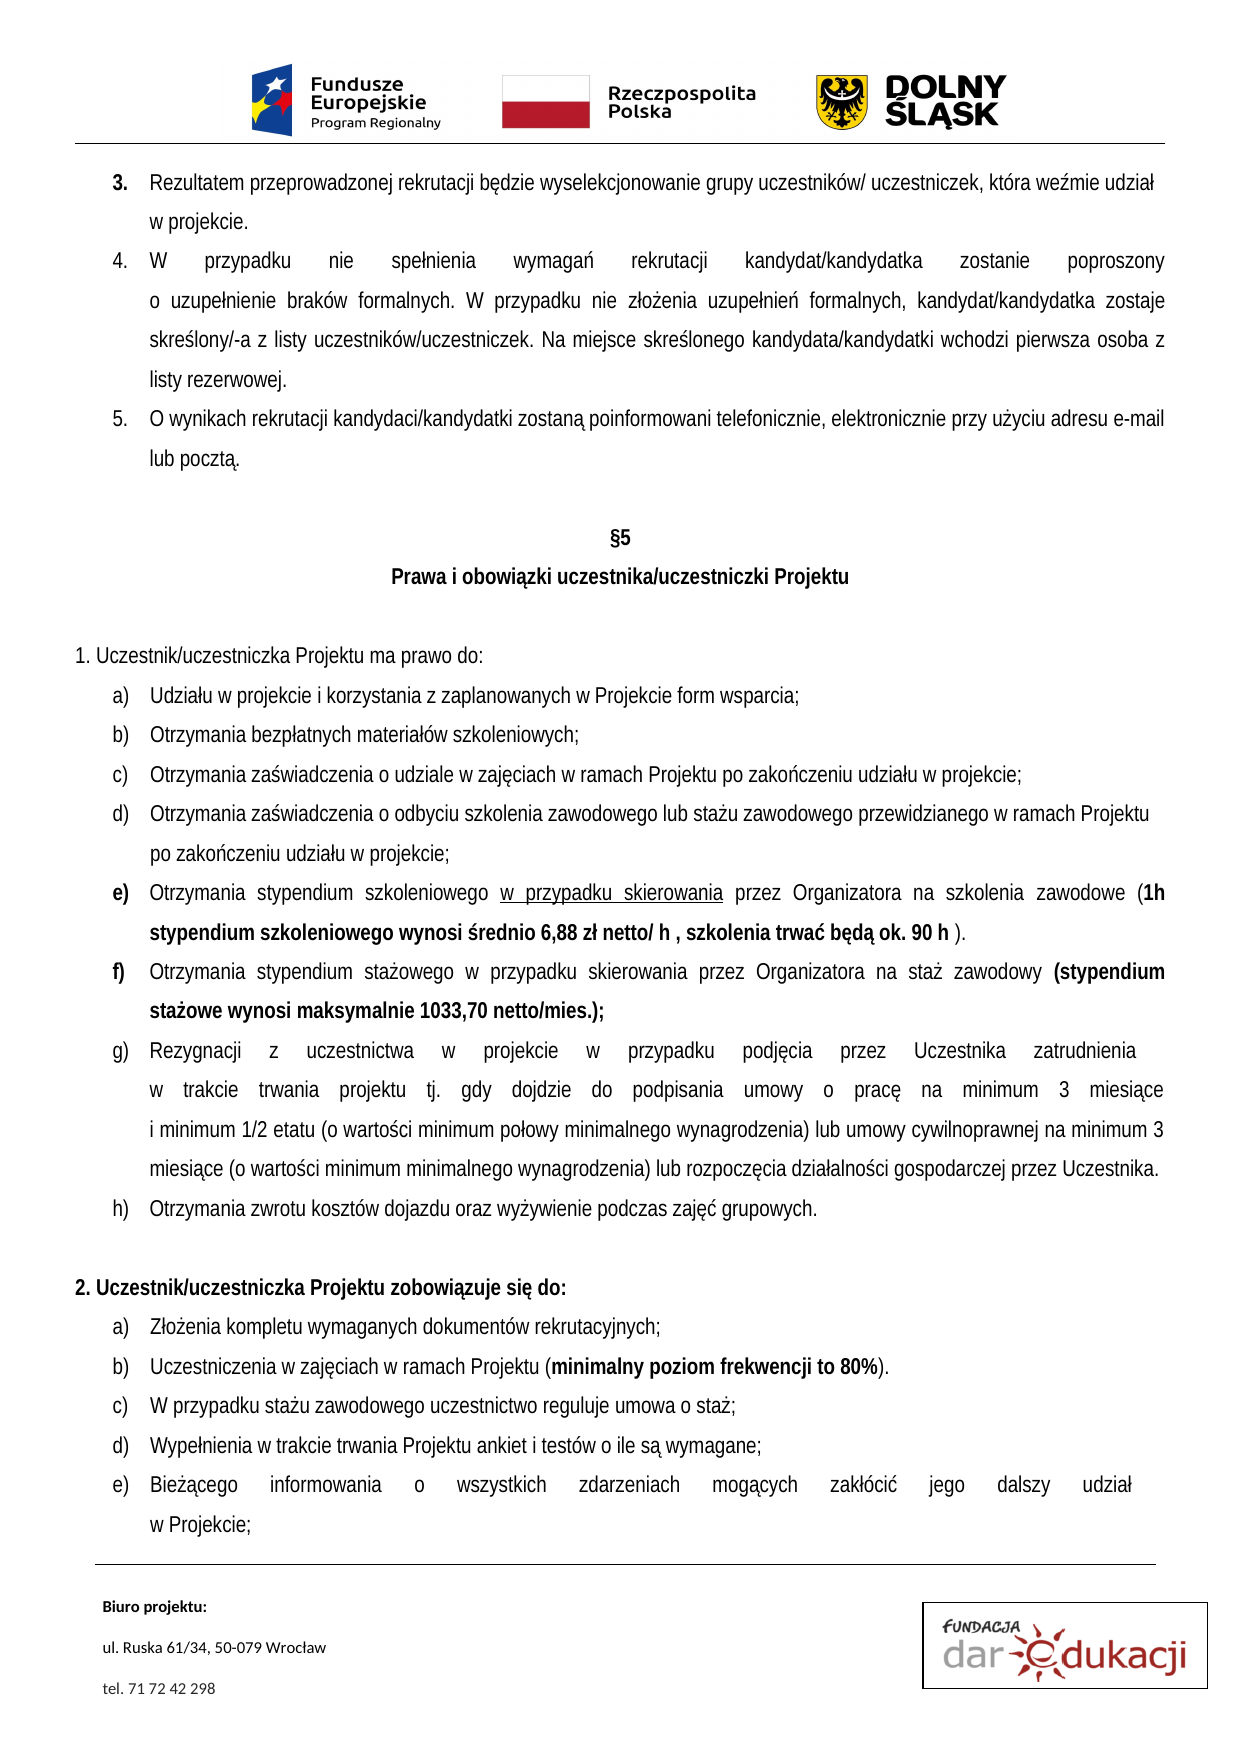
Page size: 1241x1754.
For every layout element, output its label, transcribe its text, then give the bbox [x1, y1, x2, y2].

text 2. Uczestnik/uczestniczka Projektu zobowiązuje się do: [75, 1274, 1165, 1300]
list Wypełnienia w trakcie trwania Projektu ankiet i testów o ile są wymagane; [112, 1432, 1165, 1458]
list Otrzymania bezpłatnych materiałów szkoleniowych; [112, 721, 1165, 747]
list Bieżącego informowania o wszystkich zdarzeniach mogących zakłócić jego dalszy udział w Projekcie; [112, 1471, 1165, 1537]
list Rezygnacji z uczestnictwa w projekcie w przypadku podjęcia przez Uczestnika zatrudnienia w trakcie trwania projektu tj. gdy dojdzie do podpisania umowy o pracę na minimum 3 miesiące i minimum 1/2 etatu (o wartości minimum połowy minimalnego wynagrodzenia) lub umowy cywilnoprawnej na minimum 3 miesiące (o wartości minimum minimalnego wynagrodzenia) lub rozpoczęcia działalności gospodarczej przez Uczestnika. [112, 1037, 1165, 1182]
list Otrzymania zaświadczenia o odbyciu szkolenia zawodowego lub stażu zawodowego przewidzianego w ramach Projektu po zakończeniu udziału w projekcie; [112, 800, 1165, 866]
list O wynikach rekrutacji kandydaci/kandydatki zostaną poinformowani telefonicznie, elektronicznie przy użyciu adresu e-mail lub pocztą. [112, 405, 1165, 471]
text §5 Prawa i obowiązki uczestnika/uczestniczki Projektu [75, 524, 1165, 589]
list Otrzymania zaświadczenia o udziale w zajęciach w ramach Projektu po zakończeniu udziału w projekcie; [112, 761, 1165, 787]
list Rezultatem przeprowadzonej rekrutacji będzie wyselekcjonowanie grupy uczestników/ uczestniczek, która weźmie udział w projekcie. [112, 168, 1165, 234]
list Uczestniczenia w zajęciach w ramach Projektu (minimalny poziom frekwencji to 80%). [112, 1353, 1165, 1379]
list Otrzymania zwrotu kosztów dojazdu oraz wyżywienie podczas zajęć grupowych. [112, 1195, 1165, 1221]
picture [222, 59, 1018, 141]
list Złożenia kompletu wymaganych dokumentów rekrutacyjnych; [112, 1313, 1165, 1340]
list Udziału w projekcie i korzystania z zaplanowanych w Projekcie form wsparcia; [112, 682, 1165, 708]
text 1. Uczestnik/uczestniczka Projektu ma prawo do: [75, 642, 1165, 668]
list Otrzymania stypendium stażowego w przypadku skierowania przez Organizatora na staż zawodowy (stypendium stażowe wynosi maksymalnie 1033,70 netto/mies.); [112, 958, 1165, 1024]
list W przypadku nie spełnienia wymagań rekrutacji kandydat/kandydatka zostanie poproszony o uzupełnienie braków formalnych. W przypadku nie złożenia uzupełnień formalnych, kandydat/kandydatka zostaje skreślony/-a z listy uczestników/uczestniczek. Na miejsce skreślonego kandydata/kandydatki wchodzi pierwsza osoba z listy rezerwowej. [112, 247, 1165, 392]
list Otrzymania stypendium szkoleniowego w przypadku skierowania przez Organizatora na szkolenia zawodowe (1h stypendium szkoleniowego wynosi średnio 6,88 zł netto/ h , szkolenia trwać będą ok. 90 h ). [112, 879, 1165, 945]
list W przypadku stażu zawodowego uczestnictwo reguluje umowa o staż; [112, 1392, 1165, 1419]
